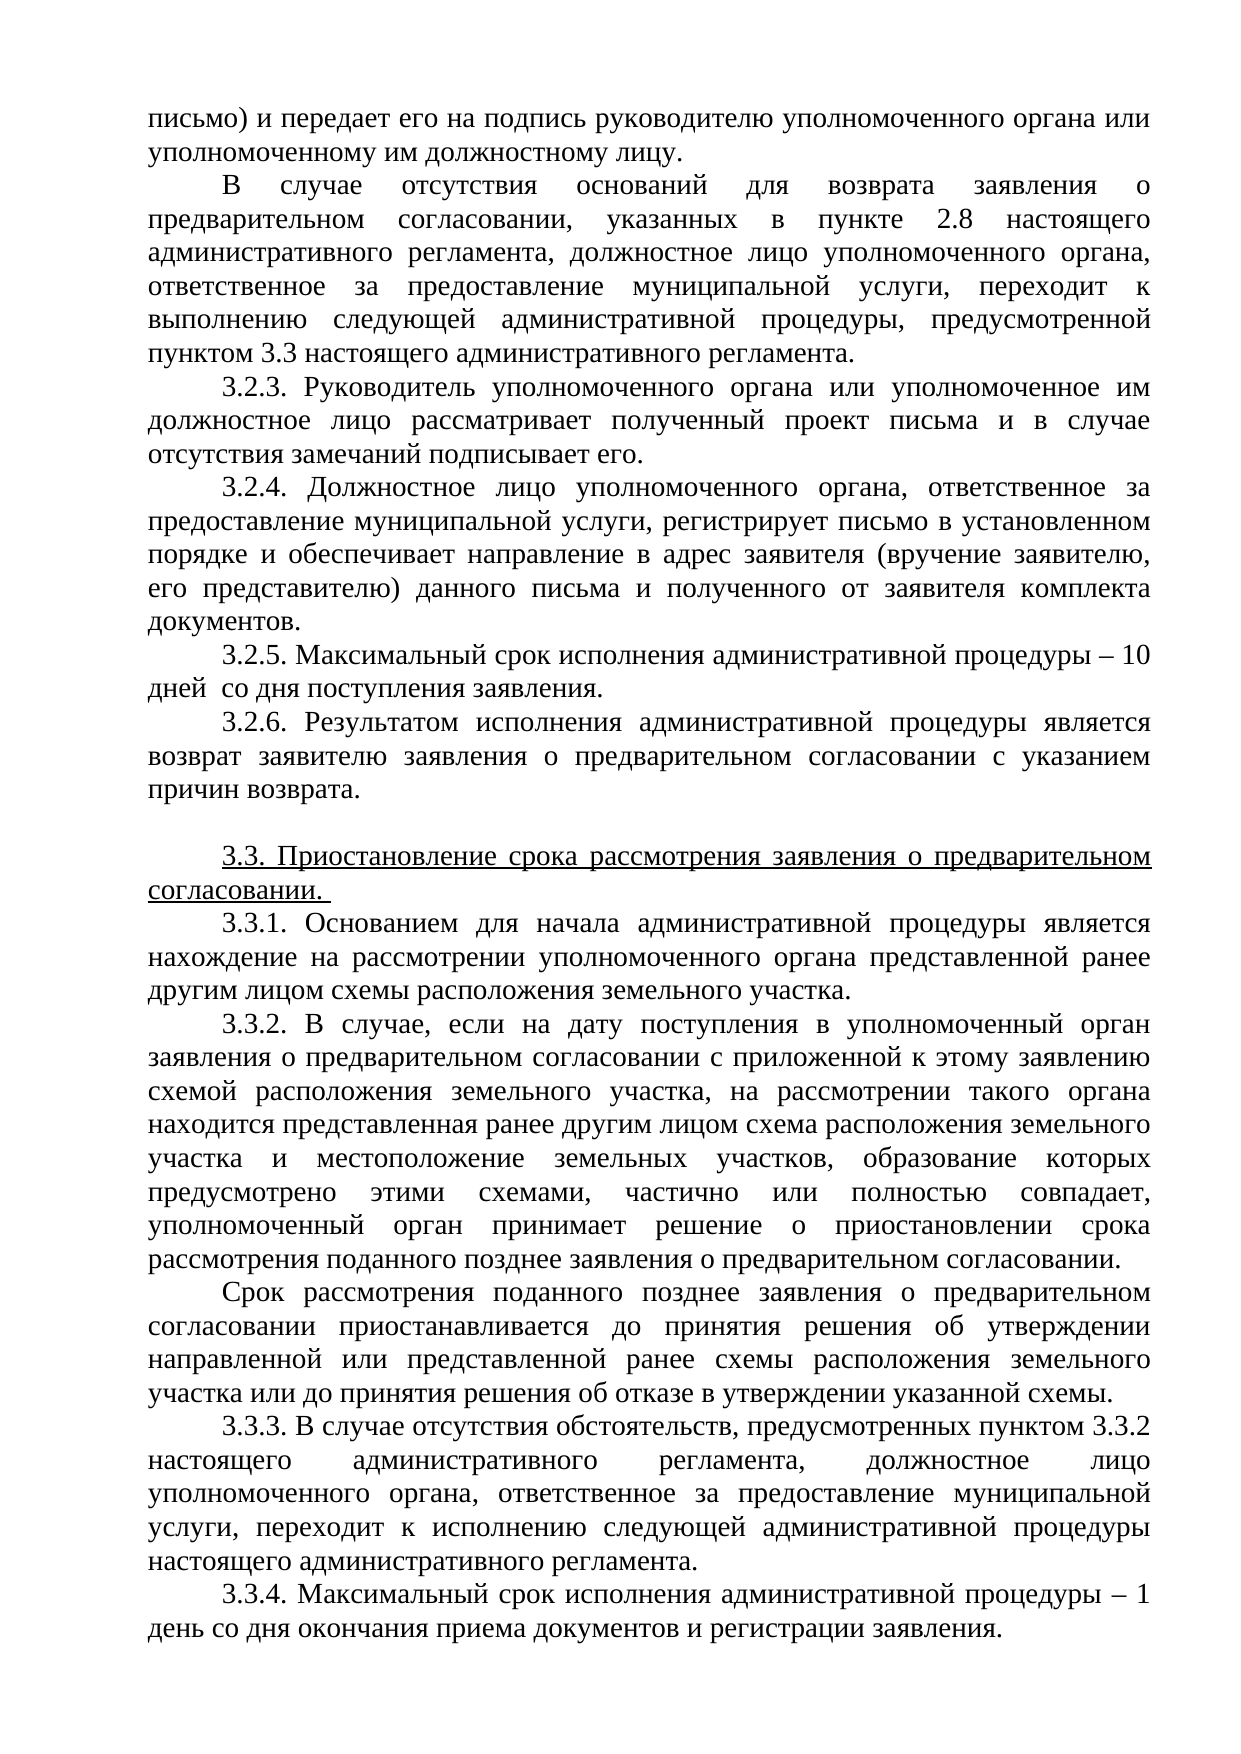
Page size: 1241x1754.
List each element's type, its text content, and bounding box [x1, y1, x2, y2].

text 3.2.3. Руководитель уполномоченного органа или уполномоченное им должностное лицо рассматривает полученный проект письма и в случае отсутствия замечаний подписывает его. [148, 369, 1152, 469]
text 3.3.1. Основанием для начала административной процедуры является нахождение на рассмотрении уполномоченного органа представленной ранее другим лицом схемы расположения земельного участка. [148, 905, 1152, 1006]
text 3.3.4. Максимальный срок исполнения административной процедуры – 1 день со дня окончания приема документов и регистрации заявления. [148, 1576, 1152, 1643]
text Срок рассмотрения поданного позднее заявления о предварительном согласовании приостанавливается до принятия решения об утверждении направленной или представленной ранее схемы расположения земельного участка или до принятия решения об отказе в утверждении указанной схемы. [148, 1274, 1152, 1408]
text 3.3.2. В случае, если на дату поступления в уполномоченный орган заявления о предварительном согласовании с приложенной к этому заявлению схемой расположения земельного участка, на рассмотрении такого органа находится представленная ранее другим лицом схема расположения земельного участка и местоположение земельных участков, образование которых предусмотрено этими схемами, частично или полностью совпадает, уполномоченный орган принимает решение о приостановлении срока рассмотрения поданного позднее заявления о предварительном согласовании. [148, 1006, 1152, 1274]
text 3.2.5. Максимальный срок исполнения административной процедуры – 10 дней со дня поступления заявления. [148, 637, 1152, 704]
text 3.2.4. Должностное лицо уполномоченного органа, ответственное за предоставление муниципальной услуги, регистрирует письмо в установленном порядке и обеспечивает направление в адрес заявителя (вручение заявителю, его представителю) данного письма и полученного от заявителя комплекта документов. [148, 469, 1152, 637]
text 3.3.3. В случае отсутствия обстоятельств, предусмотренных пунктом 3.3.2 настоящего административного регламента, должностное лицо уполномоченного органа, ответственное за предоставление муниципальной услуги, переходит к исполнению следующей административной процедуры настоящего административного регламента. [148, 1408, 1152, 1576]
text В случае отсутствия оснований для возврата заявления о предварительном согласовании, указанных в пункте 2.8 настоящего административного регламента, должностное лицо уполномоченного органа, ответственное за предоставление муниципальной услуги, переходит к выполнению следующей административной процедуры, предусмотренной пунктом 3.3 настоящего административного регламента. [148, 167, 1152, 369]
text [148, 100, 1152, 167]
text 3.2.6. Результатом исполнения административной процедуры является возврат заявителю заявления о предварительном согласовании с указанием причин возврата. [148, 704, 1152, 805]
text 3.3. Приостановление срока рассмотрения заявления о предварительном согласовании. [148, 838, 1152, 905]
